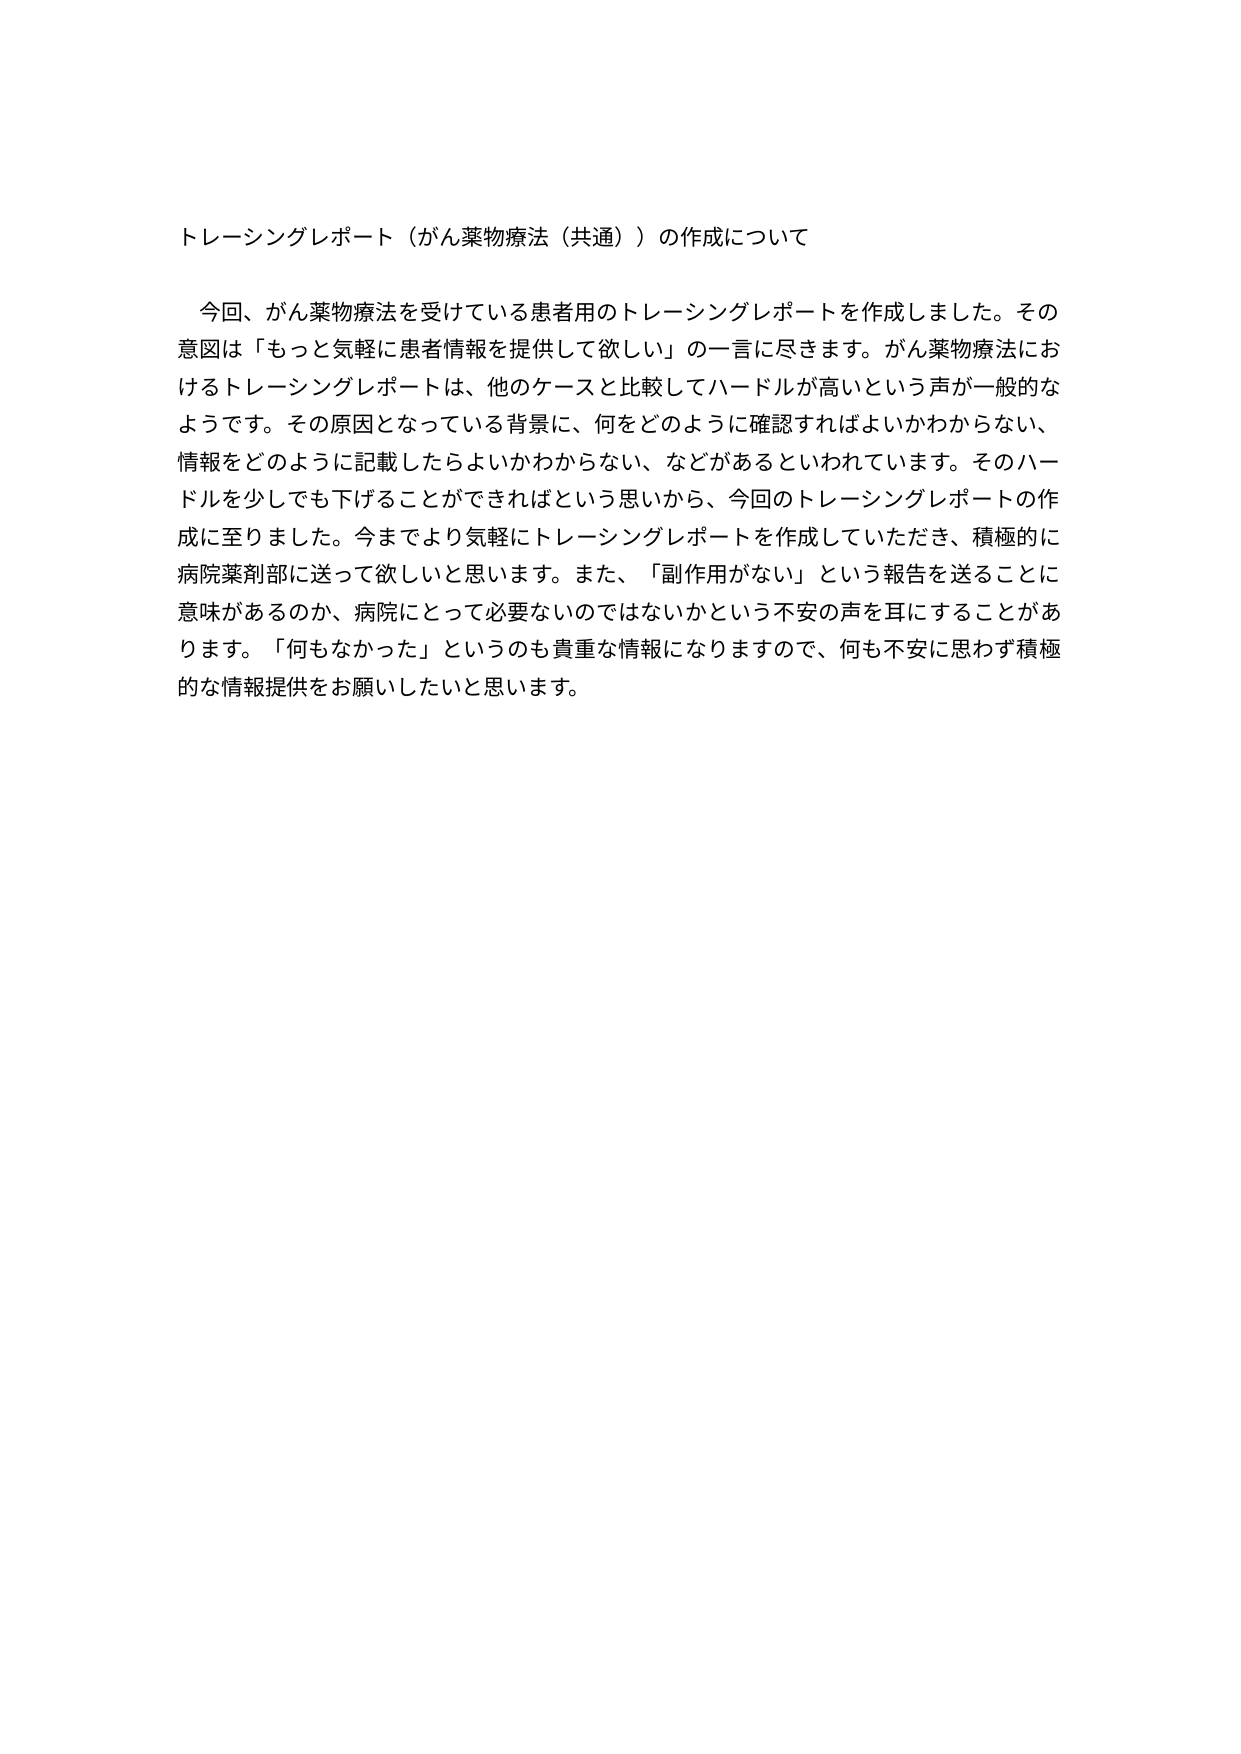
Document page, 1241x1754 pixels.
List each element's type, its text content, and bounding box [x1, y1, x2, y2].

text トレーシングレポート（がん薬物療法（共通））の作成について [177, 217, 1063, 254]
text 今回、がん薬物療法を受けている患者用のトレーシングレポートを作成しました。その意図は「もっと気軽に患者情報を提供して欲しい」の一言に尽きます。がん薬物療法におけるトレーシングレポートは、他のケースと比較してハードルが高いという声が一般的なようです。その原因となっている背景に、何をどのように確認すればよいかわからない、情報をどのように記載したらよいかわからない、などがあるといわれています。そのハードルを少しでも下げることができればという思いから、今回のトレーシングレポートの作成に至りました。今までより気軽にトレーシングレポートを作成していただき、積極的に病院薬剤部に送って欲しいと思います。また、「副作用がない」という報告を送ることに意味があるのか、病院にとって必要ないのではないかという不安の声を耳にすることがあります。「何もなかった」というのも貴重な情報になりますので、何も不安に思わず積極的な情報提供をお願いしたいと思います。 [177, 292, 1063, 704]
